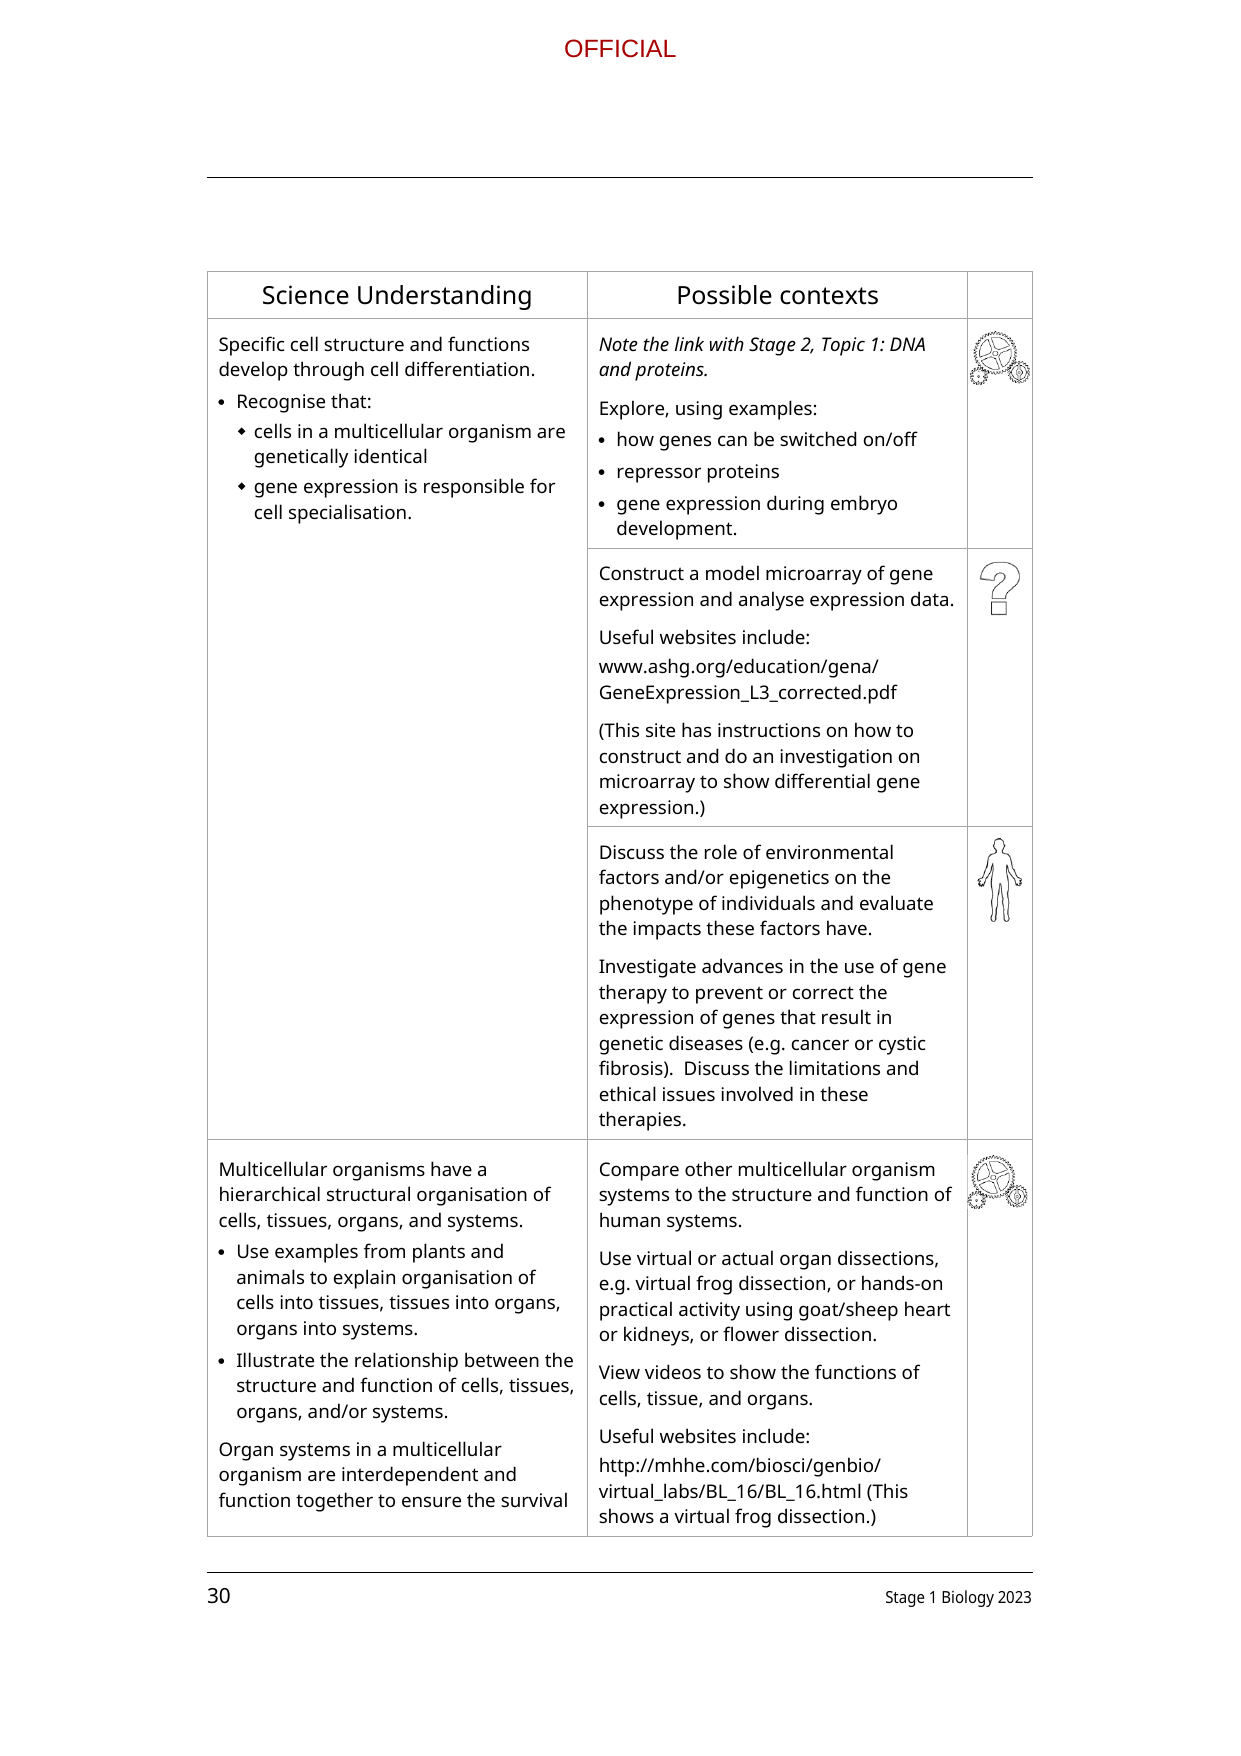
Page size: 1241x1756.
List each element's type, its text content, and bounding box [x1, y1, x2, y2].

table_cell [968, 319, 1032, 548]
picture [967, 1155, 1028, 1209]
table_header Possible contexts [588, 272, 967, 318]
picture [970, 331, 1030, 385]
picture [977, 560, 1022, 616]
picture [977, 838, 1022, 922]
table_header [968, 272, 1032, 318]
table_cell Note the link with Stage 2, Topic 1: DNA and proteins. Explore, using examples: how genes can be switched on/off repressor proteins gene expression during embryo development. [588, 319, 967, 548]
table_cell [968, 549, 1032, 826]
table_header Science Understanding [208, 272, 587, 318]
table_cell [968, 1140, 1032, 1536]
table_cell Discuss the role of environmental factors and/or epigenetics on the phenotype of individuals and evaluate the impacts these factors have. Investigate advances in the use of gene therapy to prevent or correct the expression of genes that result in genetic diseases (e.g. cancer or cystic fibrosis). Discuss the limitations and ethical issues involved in these therapies. [588, 827, 967, 1139]
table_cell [208, 1140, 587, 1536]
table_cell Construct a model microarray of gene expression and analyse expression data. Useful websites include: www.ashg.org/education/gena/GeneExpression_L3_corrected.pdf (This site has instructions on how to construct and do an investigation on microarray to show differential gene expression.) [588, 549, 967, 826]
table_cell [588, 1140, 967, 1536]
table_cell Specific cell structure and functions develop through cell differentiation. Recognise that: cells in a multicellular organism are genetically identical gene expression is responsible for cell specialisation. [208, 319, 587, 1139]
table_cell [968, 827, 1032, 1139]
